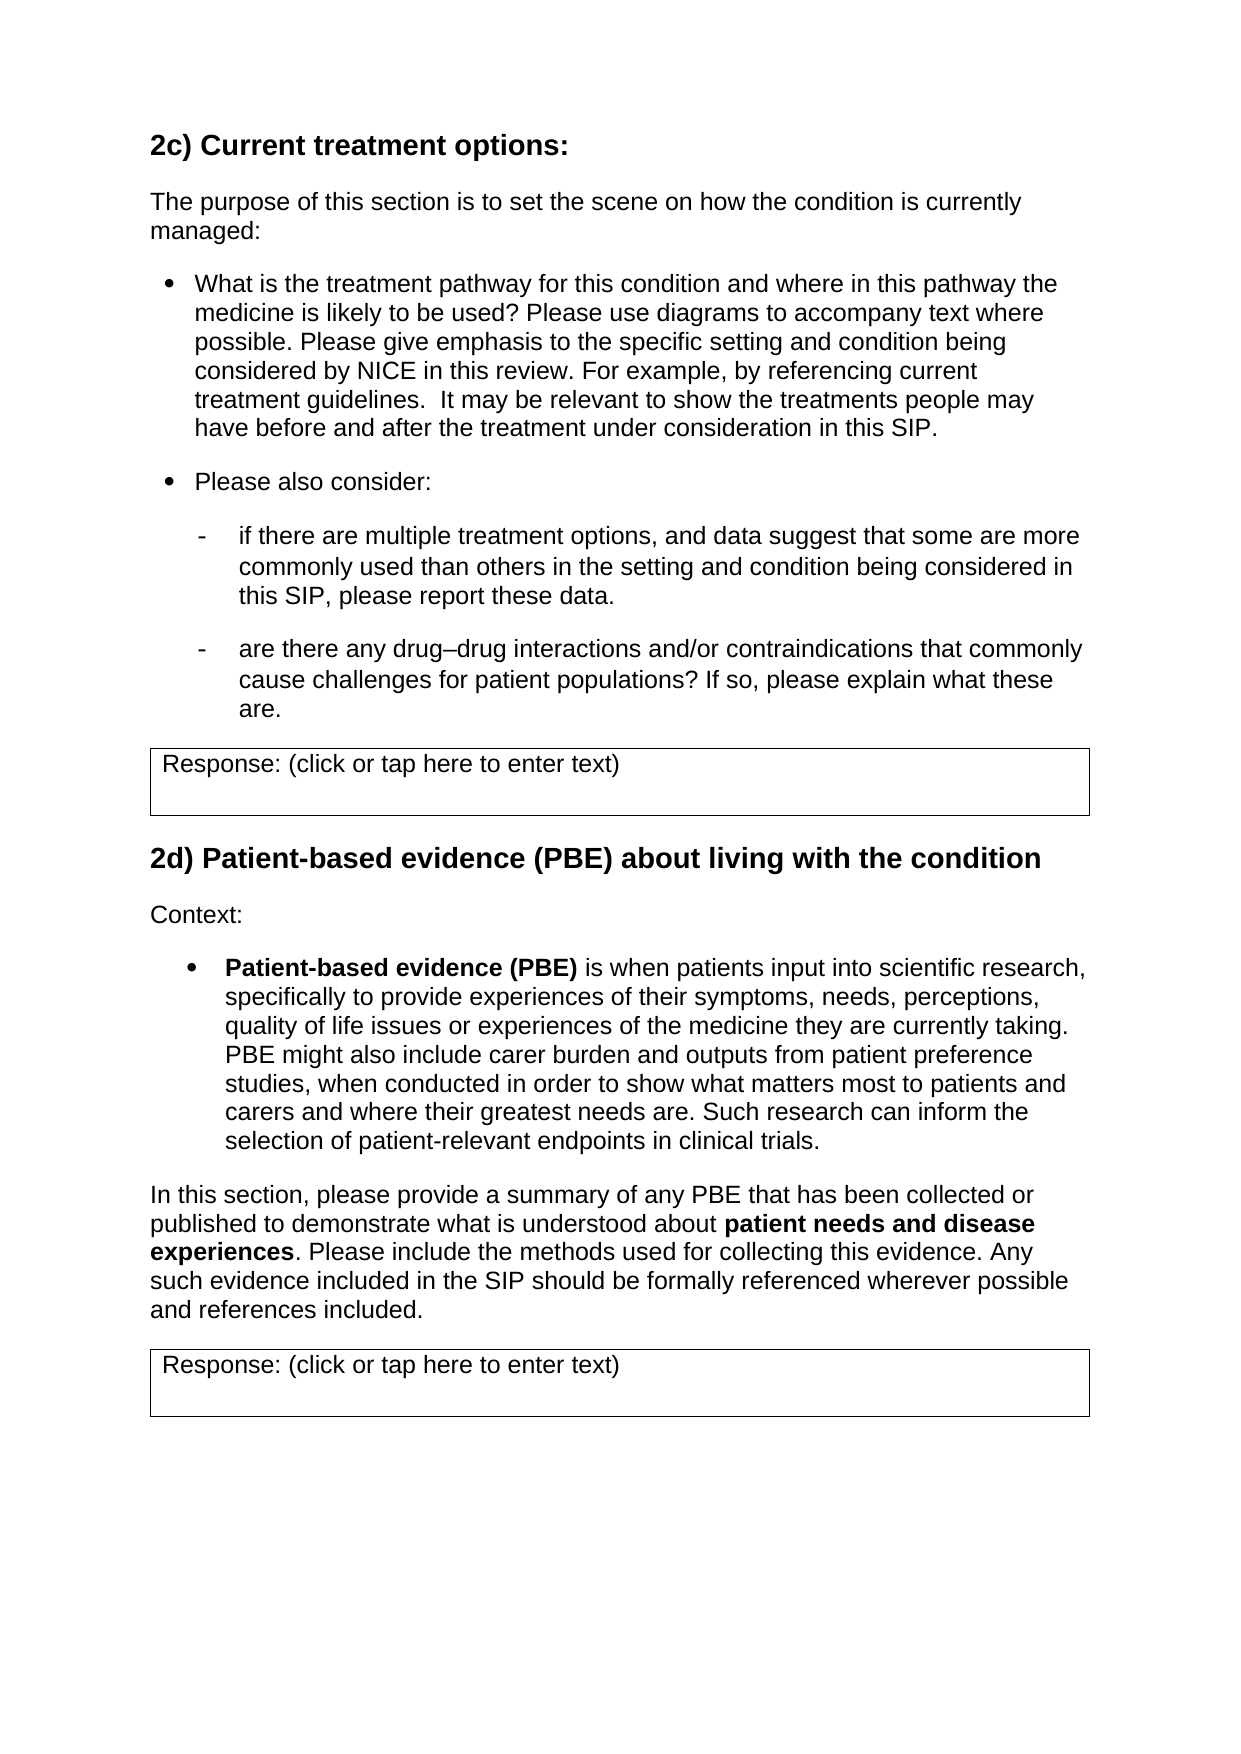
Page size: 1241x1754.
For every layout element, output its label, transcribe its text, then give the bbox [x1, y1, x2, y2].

list Patient-based evidence (PBE) is when patients input into scientific research, specifically to provide experiences of their symptoms, needs, perceptions, quality of life issues or experiences of the medicine they are currently taking. PBE might also include carer burden and outputs from patient preference studies, when conducted in order to show what matters most to patients and carers and where their greatest needs are. Such research can inform the selection of patient-relevant endpoints in clinical trials. [187, 953, 1090, 1155]
list if there are multiple treatment options, and data suggest that some are more commonly used than others in the setting and condition being considered in this SIP, please report these data. [194, 521, 1090, 609]
list What is the treatment pathway for this condition and where in this pathway the medicine is likely to be used? Please use diagrams to accompany text where possible. Please give emphasis to the specific setting and condition being considered by NICE in this review. For example, by referencing current treatment guidelines. It may be relevant to show the treatments people may have before and after the treatment under consideration in this SIP. [165, 269, 1090, 442]
text In this section, please provide a summary of any PBE that has been collected or published to demonstrate what is understood about patient needs and disease experiences. Please include the methods used for collecting this evidence. Any such evidence included in the SIP should be formally referenced wherever possible and references included. [150, 1180, 1090, 1323]
list are there any drug–drug interactions and/or contraindications that commonly cause challenges for patient populations? If so, please explain what these are. [194, 634, 1090, 723]
table_header [151, 1350, 1089, 1416]
subtitle 2c) Current treatment options: [150, 128, 1090, 162]
text Context: [150, 900, 1090, 928]
text The purpose of this section is to set the scene on how the condition is currently managed: [150, 187, 1090, 244]
list Please also consider: [165, 467, 1090, 496]
table_header [151, 749, 1089, 815]
subtitle 2d) Patient-based evidence (PBE) about living with the condition [150, 841, 1090, 875]
